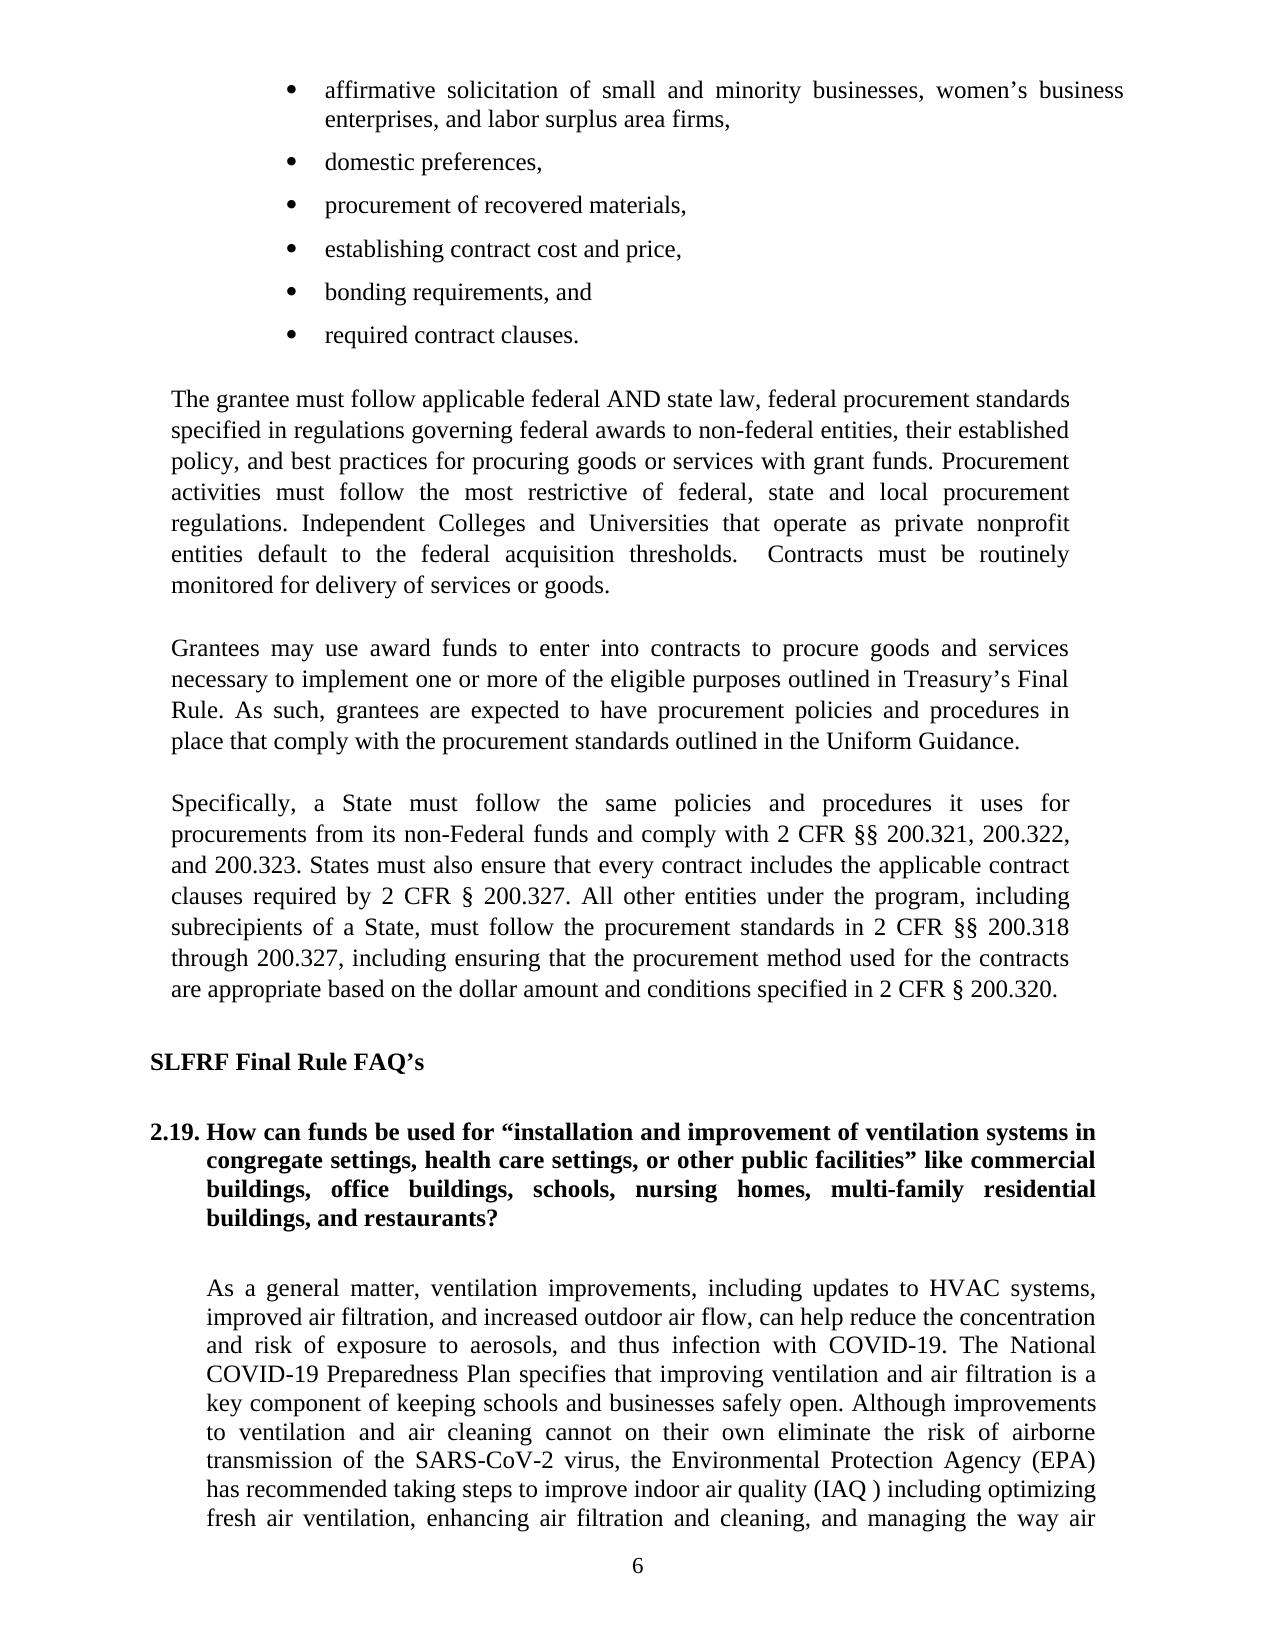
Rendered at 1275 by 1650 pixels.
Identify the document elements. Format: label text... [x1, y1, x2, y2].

list domestic preferences, [287, 147, 1125, 176]
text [206, 1273, 1097, 1532]
text Specifically, a State must follow the same policies and procedures it uses for procurements from its non-Federal funds and comply with 2 CFR §§ 200.321, 200.322, and 200.323. States must also ensure that every contract includes the applicable contract clauses required by 2 CFR § 200.327. All other entities under the program, including subrecipients of a State, must follow the procurement standards in 2 CFR §§ 200.318 through 200.327, including ensuring that the procurement method used for the contracts are appropriate based on the dollar amount and conditions specified in 2 CFR § 200.320. [171, 788, 1071, 1003]
text SLFRF Final Rule FAQ’s [150, 1047, 1097, 1076]
list required contract clauses. [287, 320, 1125, 349]
list establishing contract cost and price, [287, 234, 1125, 262]
text The grantee must follow applicable federal AND state law, federal procurement standards specified in regulations governing federal awards to non-federal entities, their established policy, and best practices for procuring goods or services with grant funds. Procurement activities must follow the most restrictive of federal, state and local procurement regulations. Independent Colleges and Universities that operate as private nonprofit entities default to the federal acquisition thresholds. Contracts must be routinely monitored for delivery of services or goods. [171, 384, 1071, 599]
list affirmative solicitation of small and minority businesses, women’s business enterprises, and labor surplus area firms, [287, 75, 1125, 132]
text Grantees may use award funds to enter into contracts to procure goods and services necessary to implement one or more of the eligible purposes outlined in Treasury’s Final Rule. As such, grantees are expected to have procurement policies and procedures in place that comply with the procurement standards outlined in the Uniform Guidance. [171, 633, 1071, 755]
list bonding requirements, and [287, 277, 1125, 306]
list procurement of recovered materials, [287, 190, 1125, 219]
text 2.19. How can funds be used for “installation and improvement of ventilation systems in congregate settings, health care settings, or other public facilities” like commercial buildings, office buildings, schools, nursing homes, multi-family residential buildings, and restaurants? [150, 1117, 1097, 1232]
